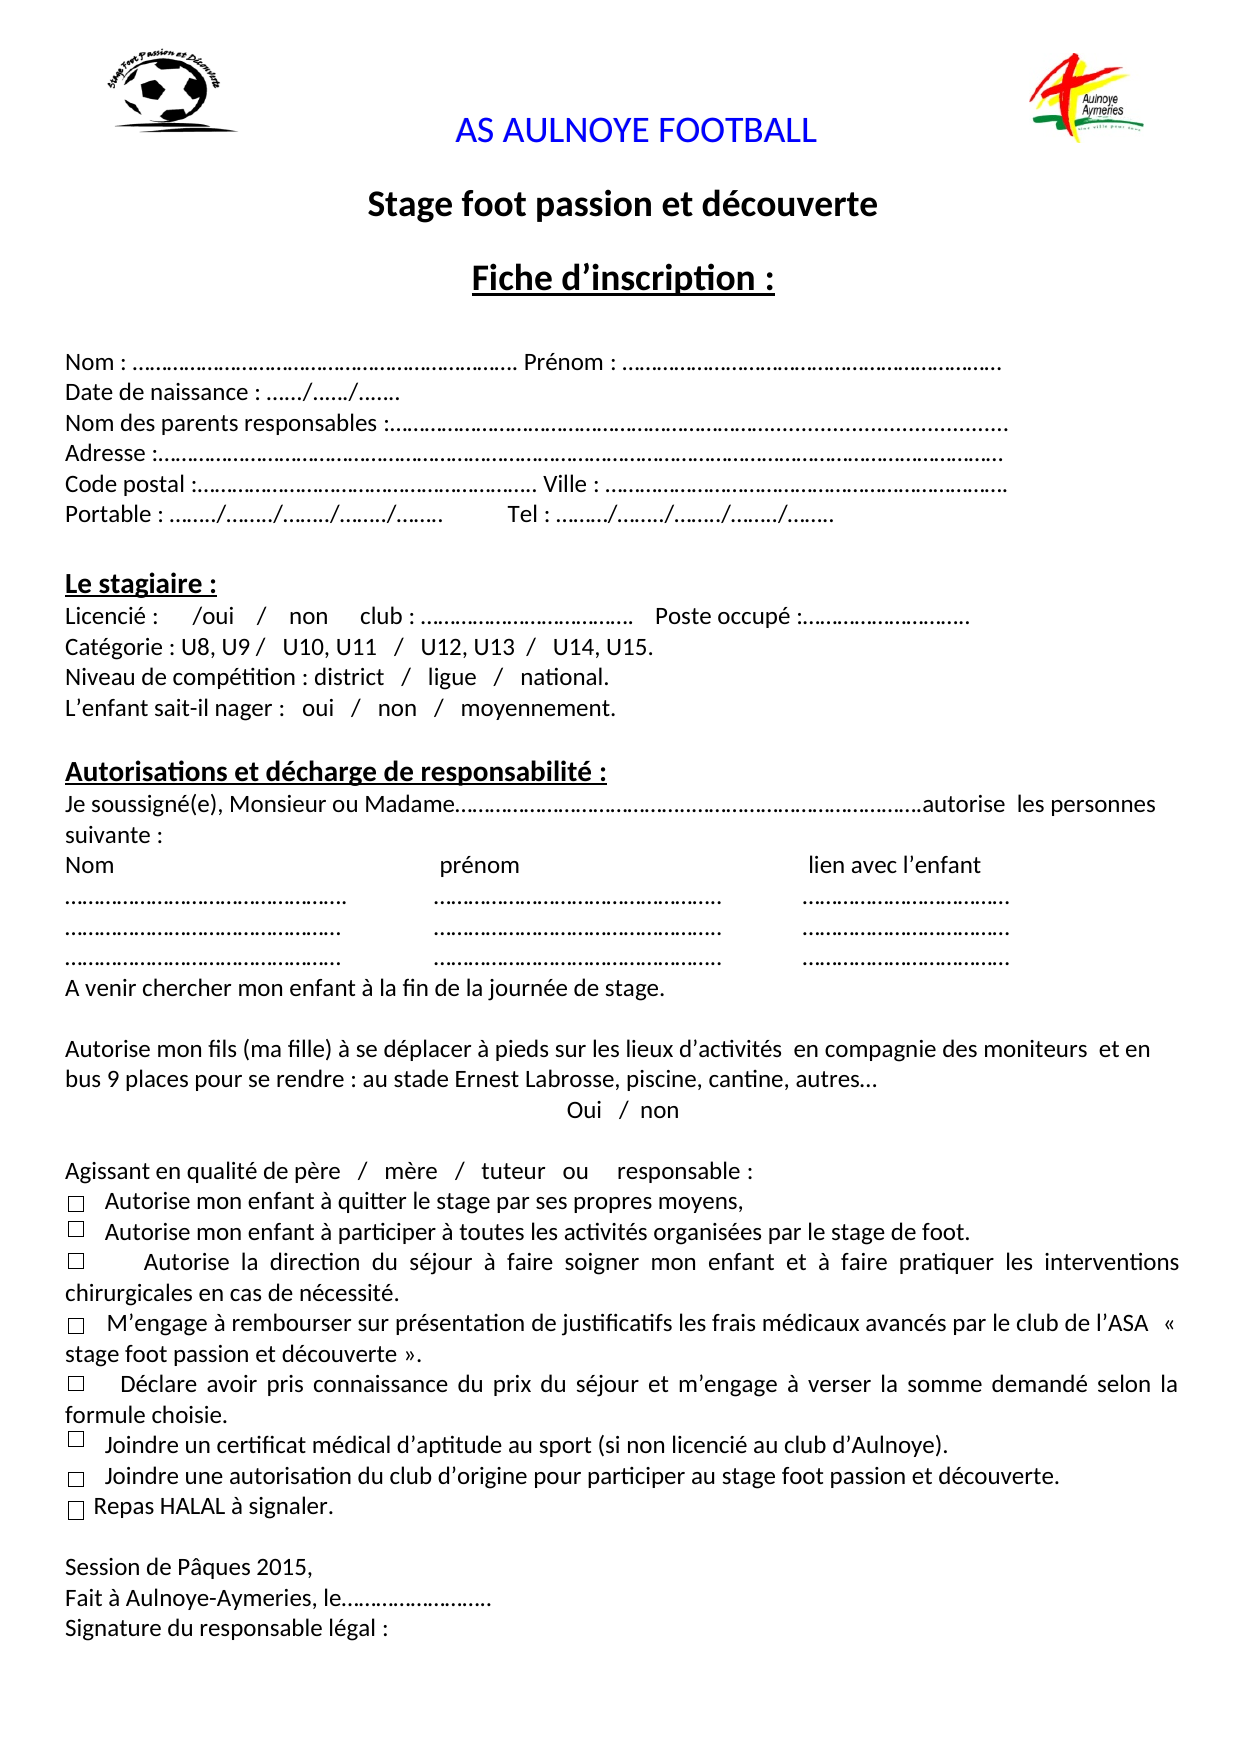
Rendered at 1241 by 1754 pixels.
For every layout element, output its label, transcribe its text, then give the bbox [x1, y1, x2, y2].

text Le stagiaire : [65, 565, 1181, 600]
text Adresse :………………………………………………………………………………………………………………………………… [65, 437, 1181, 468]
text Fait à Aulnoye-Aymeries, le…………………….. [65, 1582, 1181, 1613]
text Stage foot passion et découverte [65, 180, 1181, 226]
text Je soussigné(e), Monsieur ou Madame…………………………………..………………………………….autorise les personnes suivante : [65, 788, 1181, 849]
text Joindre une autorisation du club d’origine pour participer au stage foot passion et découverte. [65, 1460, 1181, 1491]
text Code postal :………………………………………………….. Ville : ……………………………………………………………. [65, 468, 1181, 498]
text Autorise mon fils (ma fille) à se déplacer à pieds sur les lieux d’activités en compagnie des moniteurs et en bus 9 places pour se rendre : au stade Ernest Labrosse, piscine, cantine, autres… [65, 1033, 1181, 1094]
text Déclare avoir pris connaissance du prix du séjour et m’engage à verser la somme demandé selon la formule choisie. [65, 1368, 1181, 1429]
text AS AULNOYE FOOTBALL [65, 41, 1181, 152]
text Signature du responsable légal : [65, 1613, 1181, 1643]
text Autorise mon enfant à participer à toutes les activités organisées par le stage de foot. [65, 1216, 1181, 1246]
text Portable : ……../……../……../……../…….. Tel : ………/……../……../……../…….. [65, 498, 1181, 529]
text ………………………………………… ………………………………………….. ……………………………… [65, 941, 1181, 972]
text Oui / non [65, 1094, 1181, 1124]
picture [1029, 53, 1144, 143]
text M’engage à rembourser sur présentation de justificatifs les frais médicaux avancés par le club de l’ASA « stage foot passion et découverte ». [65, 1307, 1181, 1368]
text ………………………………………… ………………………………………….. ……………………………… [65, 911, 1181, 941]
text Session de Pâques 2015, [65, 1552, 1181, 1582]
text Autorise la direction du séjour à faire soigner mon enfant et à faire pratiquer les interventions chirurgicales en cas de nécessité. [65, 1246, 1181, 1307]
text Agissant en qualité de père / mère / tuteur ou responsable : [65, 1155, 1181, 1185]
text Autorise mon enfant à quitter le stage par ses propres moyens, [65, 1185, 1181, 1216]
text Autorisations et décharge de responsabilité : [65, 753, 1181, 788]
text Date de naissance : ….../..…./..….. [65, 376, 1181, 407]
text Catégorie : U8, U9 / U10, U11 / U12, U13 / U14, U15. [65, 631, 1181, 661]
text Repas HALAL à signaler. [65, 1491, 1181, 1521]
text Nom : …………………………………………………………. Prénom : ………………………………………………………… [65, 346, 1181, 376]
text Nom des parents responsables :…………………………………………………………...................................... [65, 407, 1181, 437]
text Nom prénom lien avec l’enfant [65, 849, 1181, 880]
text Joindre un certificat médical d’aptitude au sport (si non licencié au club d’Aulnoye). [65, 1429, 1181, 1460]
text Licencié : /oui / non club : ………………………………. Poste occupé :……………………….. [65, 600, 1181, 631]
text Fiche d’inscription : [65, 254, 1181, 300]
text Niveau de compétition : district / ligue / national. [65, 661, 1181, 692]
text L’enfant sait-il nager : oui / non / moyennement. [65, 692, 1181, 722]
text …………………………………………. ………………………………………….. ……………………………… [65, 880, 1181, 911]
picture [73, 41, 261, 143]
text A venir chercher mon enfant à la fin de la journée de stage. [65, 972, 1181, 1002]
